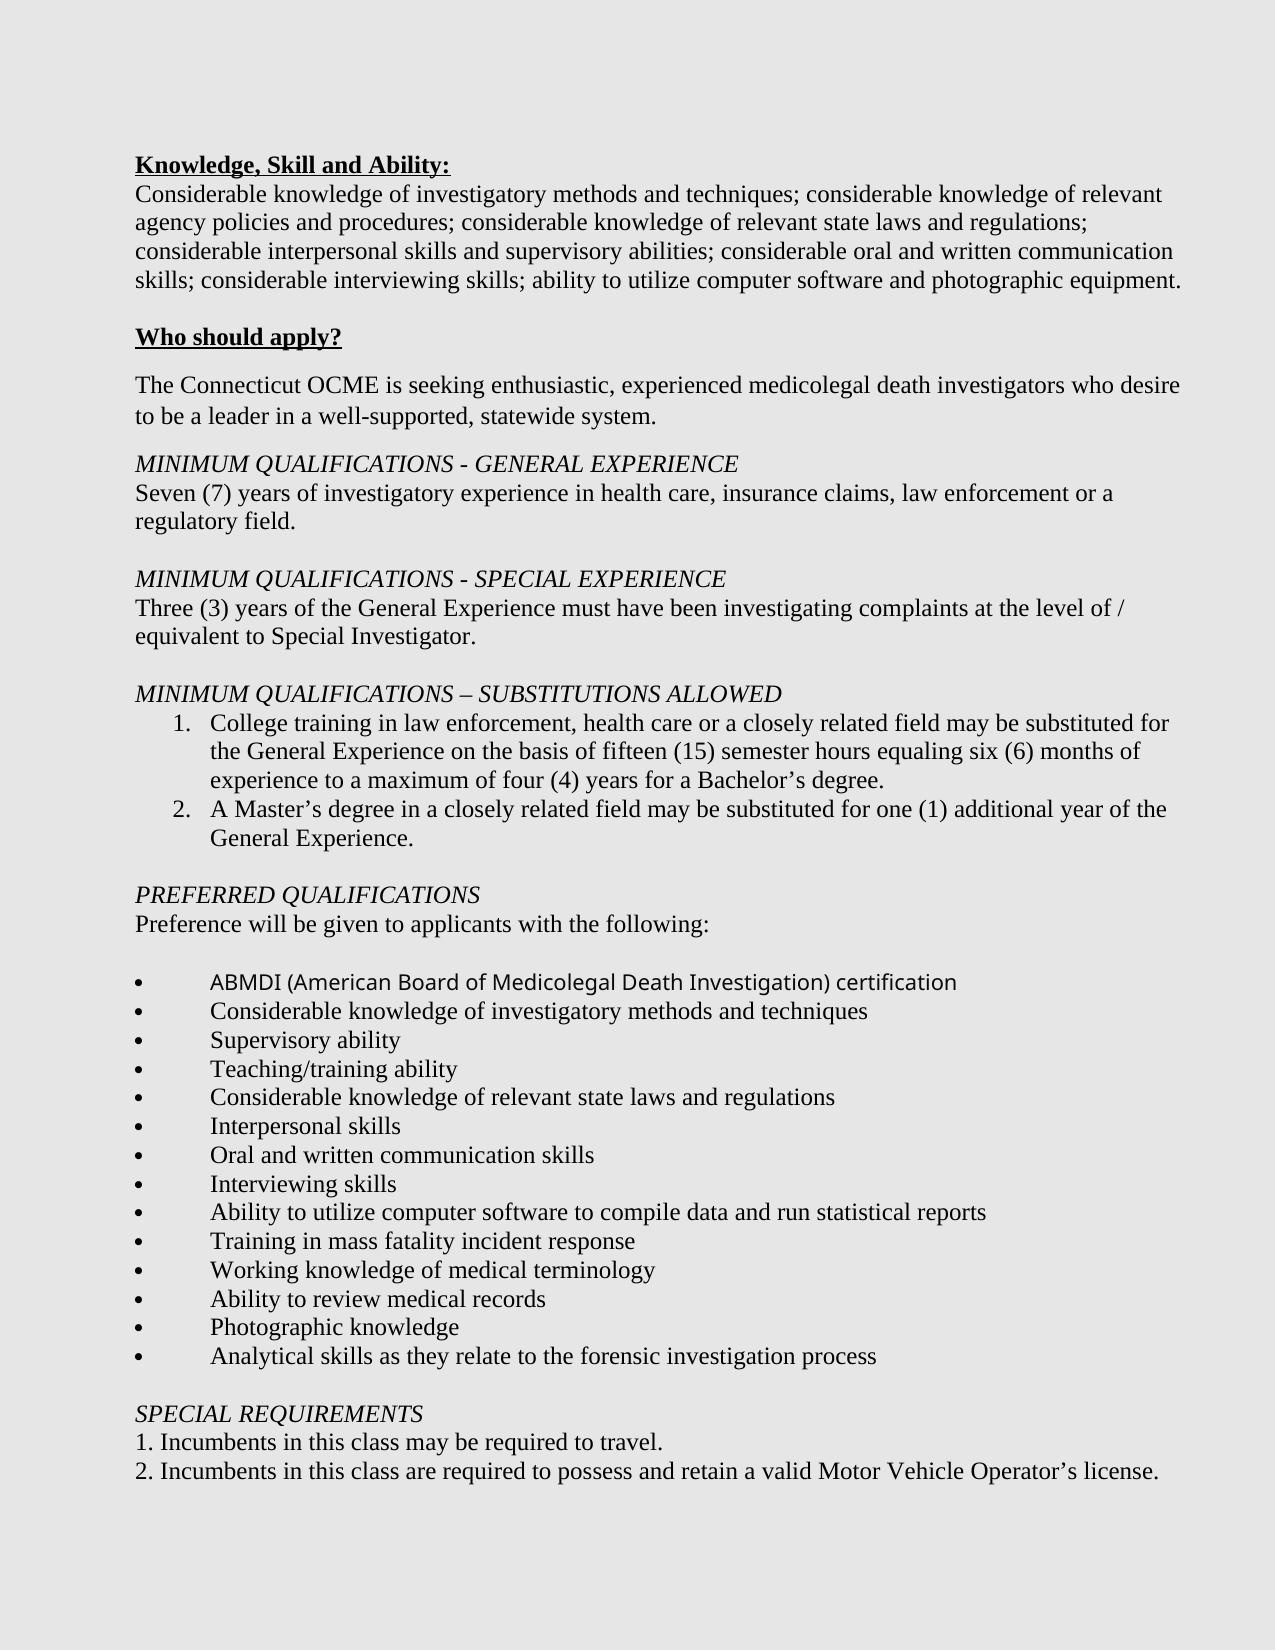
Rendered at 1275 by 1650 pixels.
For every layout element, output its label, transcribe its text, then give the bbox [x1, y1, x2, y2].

list Working knowledge of medical terminology [135, 1255, 1185, 1284]
list Interviewing skills [135, 1169, 1185, 1197]
list ABMDI (American Board of Medicolegal Death Investigation) certification [135, 966, 1185, 996]
text PREFERRED QUALIFICATIONS [135, 880, 1185, 909]
list Ability to utilize computer software to compile data and run statistical reports [135, 1197, 1185, 1226]
text Considerable knowledge of investigatory methods and techniques; considerable knowledge of relevant agency policies and procedures; considerable knowledge of relevant state laws and regulations; considerable interpersonal skills and supervisory abilities; considerable oral and written communication skills; considerable interviewing skills; ability to utilize computer software and photographic equipment. [135, 179, 1185, 294]
text Who should apply? [135, 322, 1185, 351]
list Ability to review medical records [135, 1284, 1185, 1312]
text Three (3) years of the General Experience must have been investigating complaints at the level of / equivalent to Special Investigator. [135, 593, 1185, 650]
text 1. Incumbents in this class may be required to travel. 2. Incumbents in this class are required to possess and retain a valid Motor Vehicle Operator’s license. [135, 1427, 1185, 1485]
list Photographic knowledge [135, 1312, 1185, 1341]
list Supervisory ability [135, 1025, 1185, 1054]
list College training in law enforcement, health care or a closely related field may be substituted for the General Experience on the basis of fifteen (15) semester hours equaling six (6) months of experience to a maximum of four (4) years for a Bachelor’s degree. [172, 708, 1185, 794]
text MINIMUM QUALIFICATIONS – SUBSTITUTIONS ALLOWED [135, 679, 1185, 708]
list Considerable knowledge of investigatory methods and techniques [135, 996, 1185, 1025]
text Seven (7) years of investigatory experience in health care, insurance claims, law enforcement or a regulatory field. [135, 478, 1185, 535]
list Interpersonal skills [135, 1111, 1185, 1140]
list Considerable knowledge of relevant state laws and regulations [135, 1082, 1185, 1111]
list Oral and written communication skills [135, 1140, 1185, 1169]
list A Master’s degree in a closely related field may be substituted for one (1) additional year of the General Experience. [172, 794, 1185, 880]
list Analytical skills as they relate to the forensic investigation process [135, 1341, 1185, 1370]
text Knowledge, Skill and Ability: [135, 150, 1185, 179]
list Teaching/training ability [135, 1054, 1185, 1082]
text MINIMUM QUALIFICATIONS - SPECIAL EXPERIENCE [135, 564, 1185, 593]
list Training in mass fatality incident response [135, 1226, 1185, 1255]
text MINIMUM QUALIFICATIONS - GENERAL EXPERIENCE [135, 449, 1185, 478]
text The Connecticut OCME is seeking enthusiastic, experienced medicolegal death investigators who desire to be a leader in a well-supported, statewide system. [135, 370, 1185, 430]
text Preference will be given to applicants with the following: [135, 909, 1185, 938]
text SPECIAL REQUIREMENTS [135, 1399, 1185, 1427]
